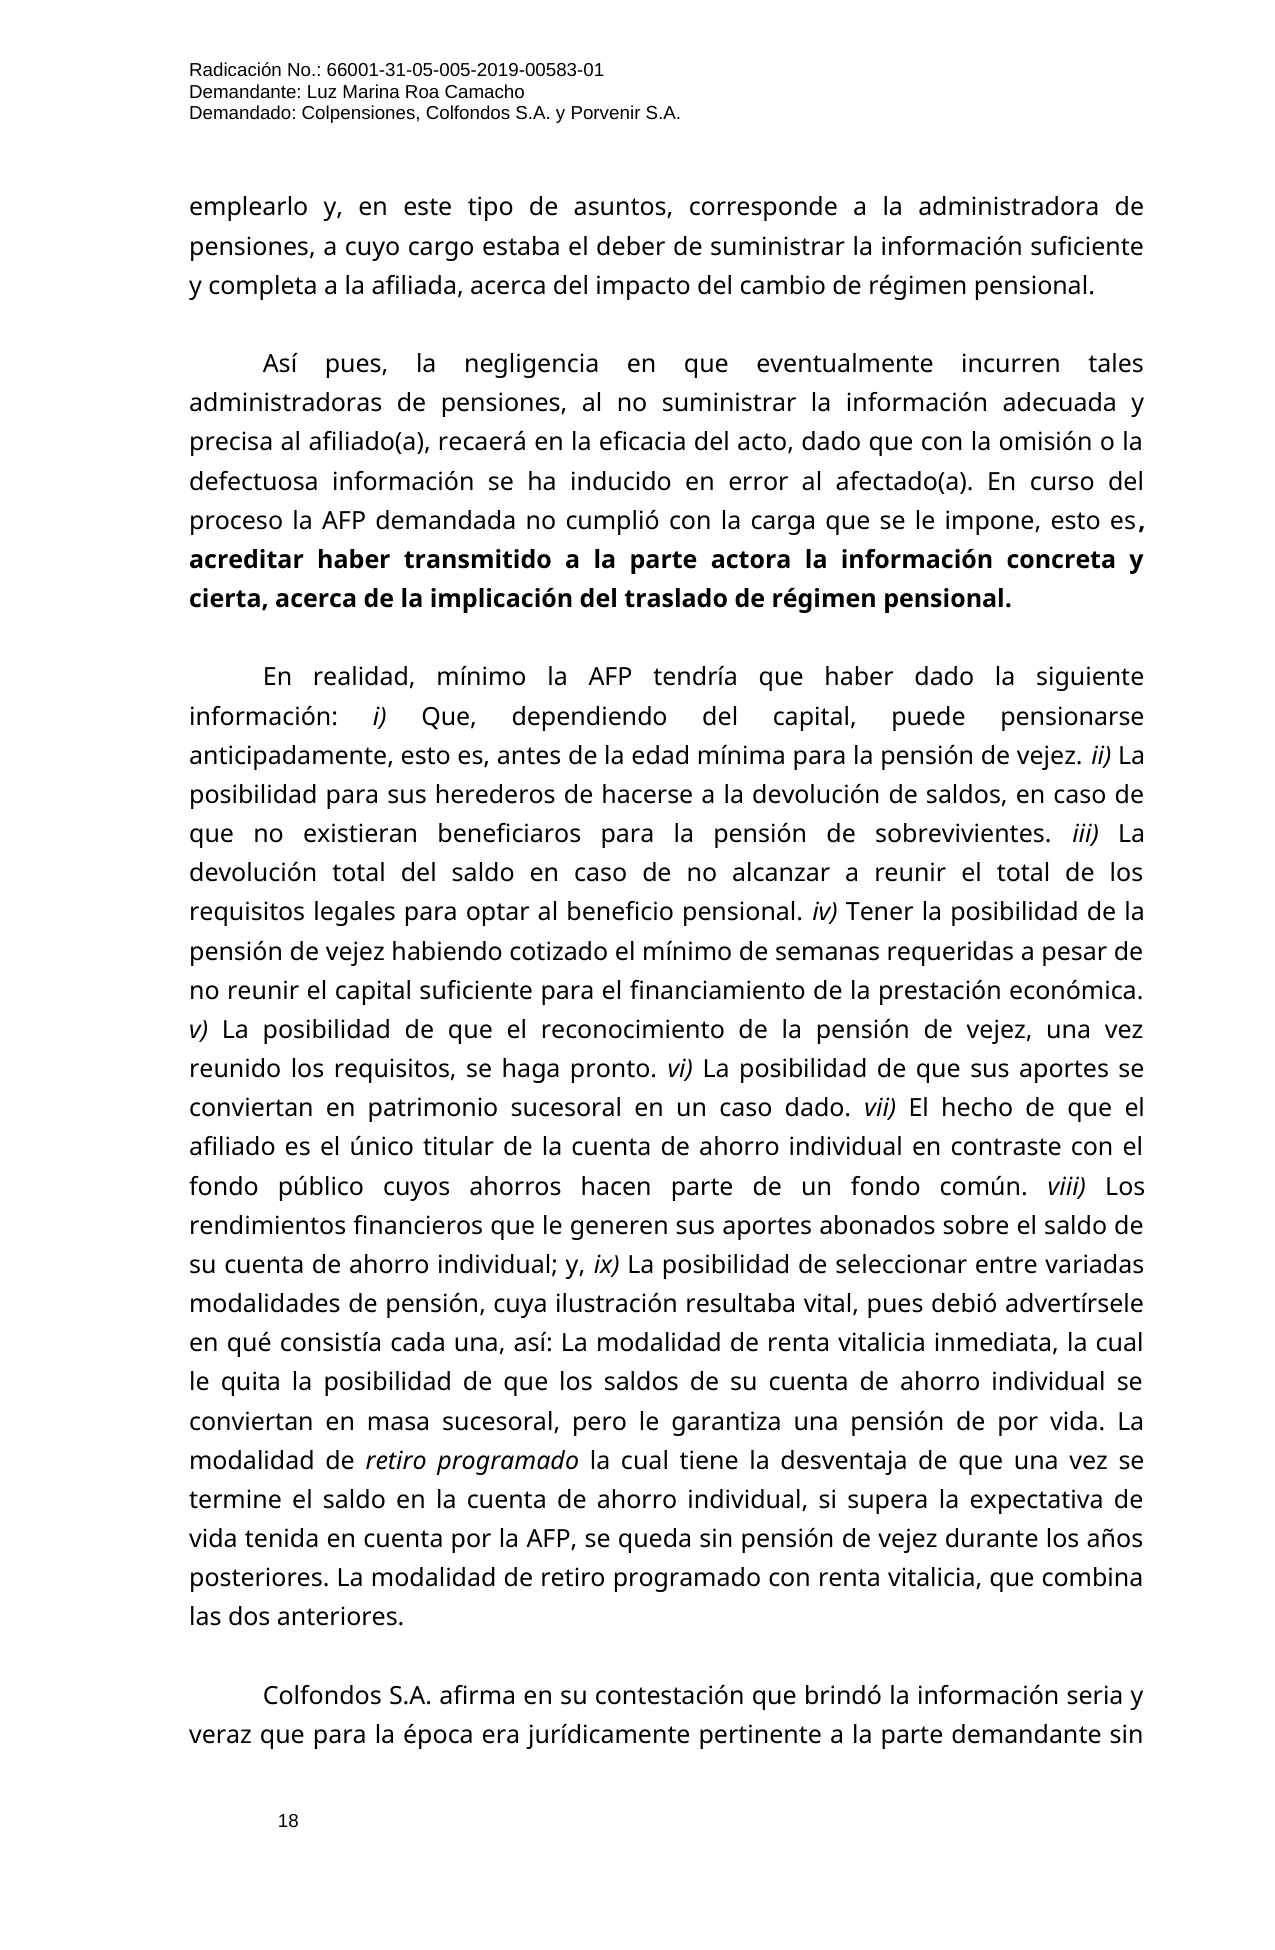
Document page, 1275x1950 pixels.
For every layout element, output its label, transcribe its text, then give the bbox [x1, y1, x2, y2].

text Así pues, la negligencia en que eventualmente incurren tales administradoras de pensiones, al no suministrar la información adecuada y precisa al afiliado(a), recaerá en la eficacia del acto, dado que con la omisión o la defectuosa información se ha inducido en error al afectado(a). En curso del proceso la AFP demandada no cumplió con la carga que se le impone, esto es, acreditar haber transmitido a la parte actora la información concreta y cierta, acerca de la implicación del traslado de régimen pensional. [189, 346, 1145, 615]
text En realidad, mínimo la AFP tendría que haber dado la siguiente información: i) Que, dependiendo del capital, puede pensionarse anticipadamente, esto es, antes de la edad mínima para la pensión de vejez. ii) La posibilidad para sus herederos de hacerse a la devolución de saldos, en caso de que no existieran beneficiaros para la pensión de sobrevivientes. iii) La devolución total del saldo en caso de no alcanzar a reunir el total de los requisitos legales para optar al beneficio pensional. iv) Tener la posibilidad de la pensión de vejez habiendo cotizado el mínimo de semanas requeridas a pesar de no reunir el capital suficiente para el financiamiento de la prestación económica. v) La posibilidad de que el reconocimiento de la pensión de vejez, una vez reunido los requisitos, se haga pronto. vi) La posibilidad de que sus aportes se conviertan en patrimonio sucesoral en un caso dado. vii) El hecho de que el afiliado es el único titular de la cuenta de ahorro individual en contraste con el fondo público cuyos ahorros hacen parte de un fondo común. viii) Los rendimientos financieros que le generen sus aportes abonados sobre el saldo de su cuenta de ahorro individual; y, ix) La posibilidad de seleccionar entre variadas modalidades de pensión, cuya ilustración resultaba vital, pues debió advertírsele en qué consistía cada una, así: La modalidad de renta vitalicia inmediata, la cual le quita la posibilidad de que los saldos de su cuenta de ahorro individual se conviertan en masa sucesoral, pero le garantiza una pensión de por vida. La modalidad de retiro programado la cual tiene la desventaja de que una vez se termine el saldo en la cuenta de ahorro individual, si supera la expectativa de vida tenida en cuenta por la AFP, se queda sin pensión de vejez durante los años posteriores. La modalidad de retiro programado con renta vitalicia, que combina las dos anteriores. [189, 659, 1145, 1633]
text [189, 1677, 1145, 1751]
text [189, 189, 1145, 301]
